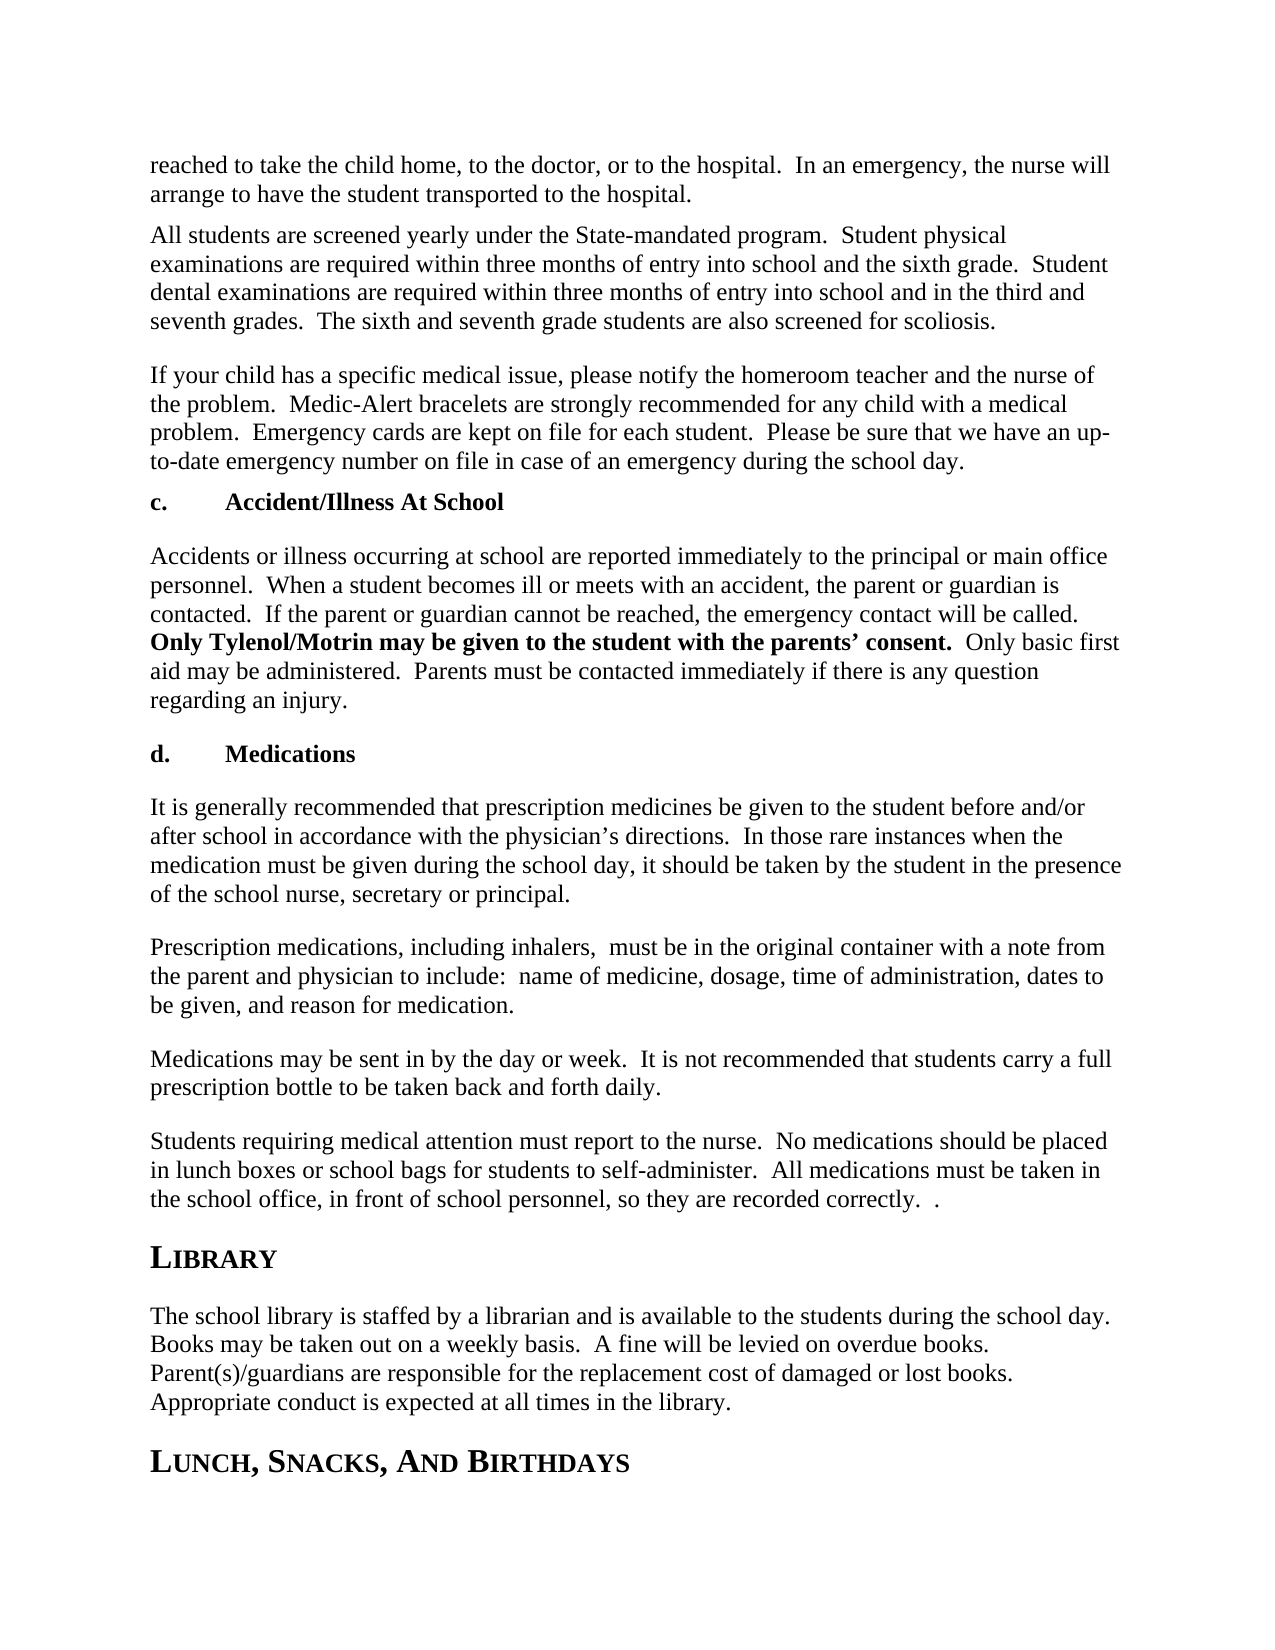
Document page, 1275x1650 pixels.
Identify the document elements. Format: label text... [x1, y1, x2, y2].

text d. Medications [150, 739, 1125, 767]
text Library [150, 1237, 1125, 1276]
text Accidents or illness occurring at school are reported immediately to the principal or main office personnel. When a student becomes ill or meets with an accident, the parent or guardian is contacted. If the parent or guardian cannot be reached, the emergency contact will be called. Only Tylenol/Motrin may be given to the student with the parents’ consent. Only basic first aid may be administered. Parents must be contacted immediately if there is any question regarding an injury. [150, 541, 1125, 714]
text c. Accident/Illness At School [150, 487, 1125, 516]
text It is generally recommended that prescription medicines be given to the student before and/or after school in accordance with the physician’s directions. In those rare instances when the medication must be given during the school day, it should be taken by the student in the presence of the school nurse, secretary or principal. [150, 792, 1125, 907]
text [150, 150, 1125, 207]
text Prescription medications, including inhalers, must be in the original container with a note from the parent and physician to include: name of medicine, dosage, time of administration, dates to be given, and reason for medication. [150, 932, 1125, 1019]
text If your child has a specific medical issue, please notify the homeroom teacher and the nurse of the problem. Medic-Alert bracelets are strongly recommended for any child with a medical problem. Emergency cards are kept on file for each student. Please be sure that we have an up-to-date emergency number on file in case of an emergency during the school day. [150, 360, 1125, 475]
text The school library is staffed by a librarian and is available to the students during the school day. Books may be taken out on a weekly basis. A fine will be levied on overdue books. Parent(s)/guardians are responsible for the replacement cost of damaged or lost books. Appropriate conduct is expected at all times in the library. [150, 1301, 1125, 1416]
text Medications may be sent in by the day or week. It is not recommended that students carry a full prescription bottle to be taken back and forth daily. [150, 1044, 1125, 1101]
text All students are screened yearly under the State-mandated program. Student physical examinations are required within three months of entry into school and the sixth grade. Student dental examinations are required within three months of entry into school and in the third and seventh grades. The sixth and seventh grade students are also screened for scoliosis. [150, 220, 1125, 335]
text Lunch, Snacks, And Birthdays [150, 1441, 1125, 1479]
text Students requiring medical attention must report to the nurse. No medications should be placed in lunch boxes or school bags for students to self-administer. All medications must be taken in the school office, in front of school personnel, so they are recorded correctly. . [150, 1126, 1125, 1212]
